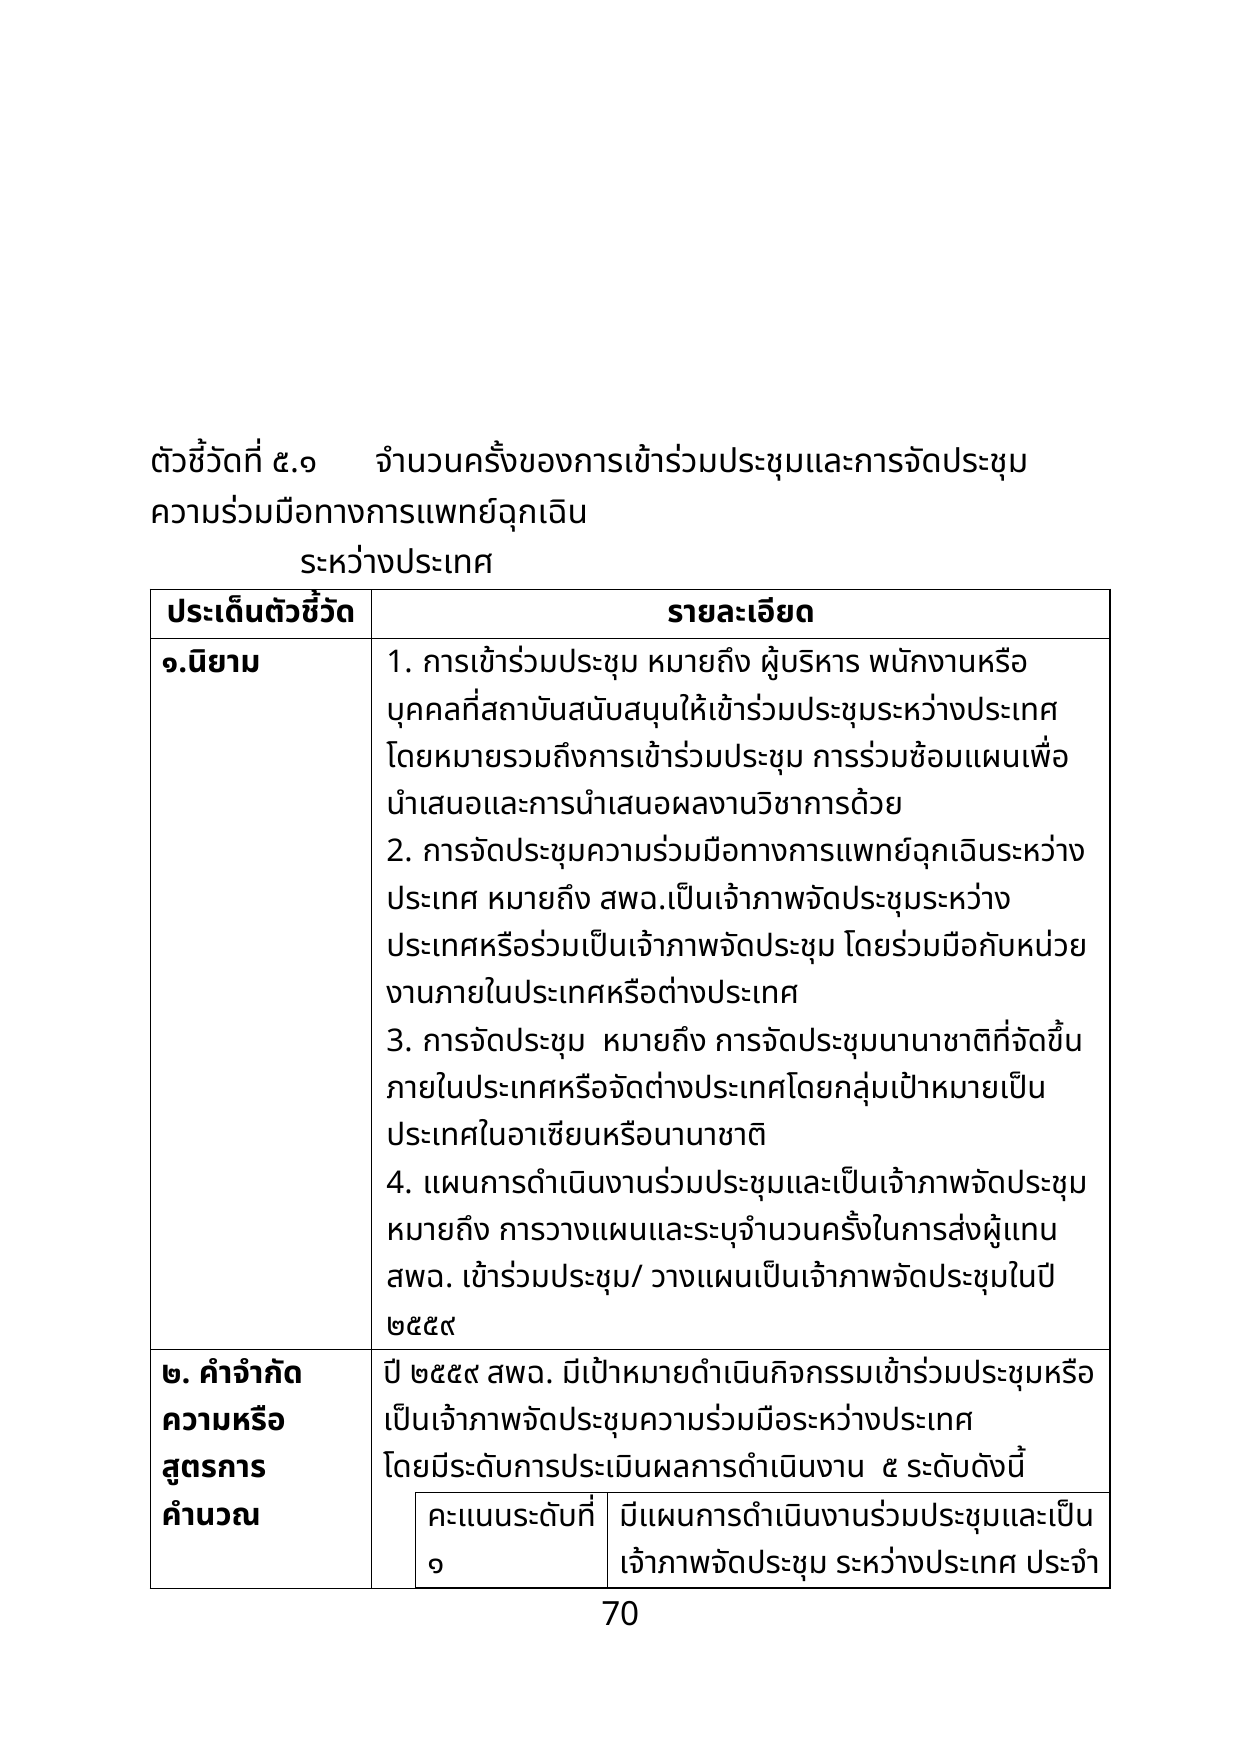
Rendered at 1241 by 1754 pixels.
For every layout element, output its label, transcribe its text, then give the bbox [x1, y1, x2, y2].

table_header ประเด็นตัวชี้วัด [151, 590, 371, 638]
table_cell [372, 1350, 1109, 1588]
table_cell ๑.นิยาม [151, 639, 371, 1349]
table_cell ๒. คำจำกัดความหรือ สูตรการคำนวณ [151, 1350, 371, 1588]
table_header รายละเอียด [372, 590, 1109, 638]
text ตัวชี้วัดที่ ๕.๑ จำนวนครั้งของการเข้าร่วมประชุมและการจัดประชุมความร่วมมือทางการแพทย์ฉุกเฉิน [150, 437, 1090, 538]
text ระหว่างประเทศ [225, 538, 1090, 588]
table_cell การเข้าร่วมประชุม หมายถึง ผู้บริหาร พนักงานหรือบุคคลที่สถาบันสนับสนุนให้เข้าร่วมประชุมระหว่างประเทศ โดยหมายรวมถึงการเข้าร่วมประชุม การร่วมซ้อมแผนเพื่อนำเสนอและการนำเสนอผลงานวิชาการด้วย การจัดประชุมความร่วมมือทางการแพทย์ฉุกเฉินระหว่างประเทศ หมายถึง สพฉ.เป็นเจ้าภาพจัดประชุมระหว่างประเทศหรือร่วมเป็นเจ้าภาพจัดประชุม โดยร่วมมือกับหน่วยงานภายในประเทศหรือต่างประเทศ การจัดประชุม หมายถึง การจัดประชุมนานาชาติที่จัดขึ้นภายในประเทศหรือจัดต่างประเทศโดยกลุ่มเป้าหมายเป็นประเทศในอาเซียนหรือนานาชาติ แผนการดำเนินงานร่วมประชุมและเป็นเจ้าภาพจัดประชุม หมายถึง การวางแผนและระบุจำนวนครั้งในการส่งผู้แทน สพฉ. เข้าร่วมประชุม/ วางแผนเป็นเจ้าภาพจัดประชุมในปี ๒๕๕๙ [372, 639, 1109, 1349]
